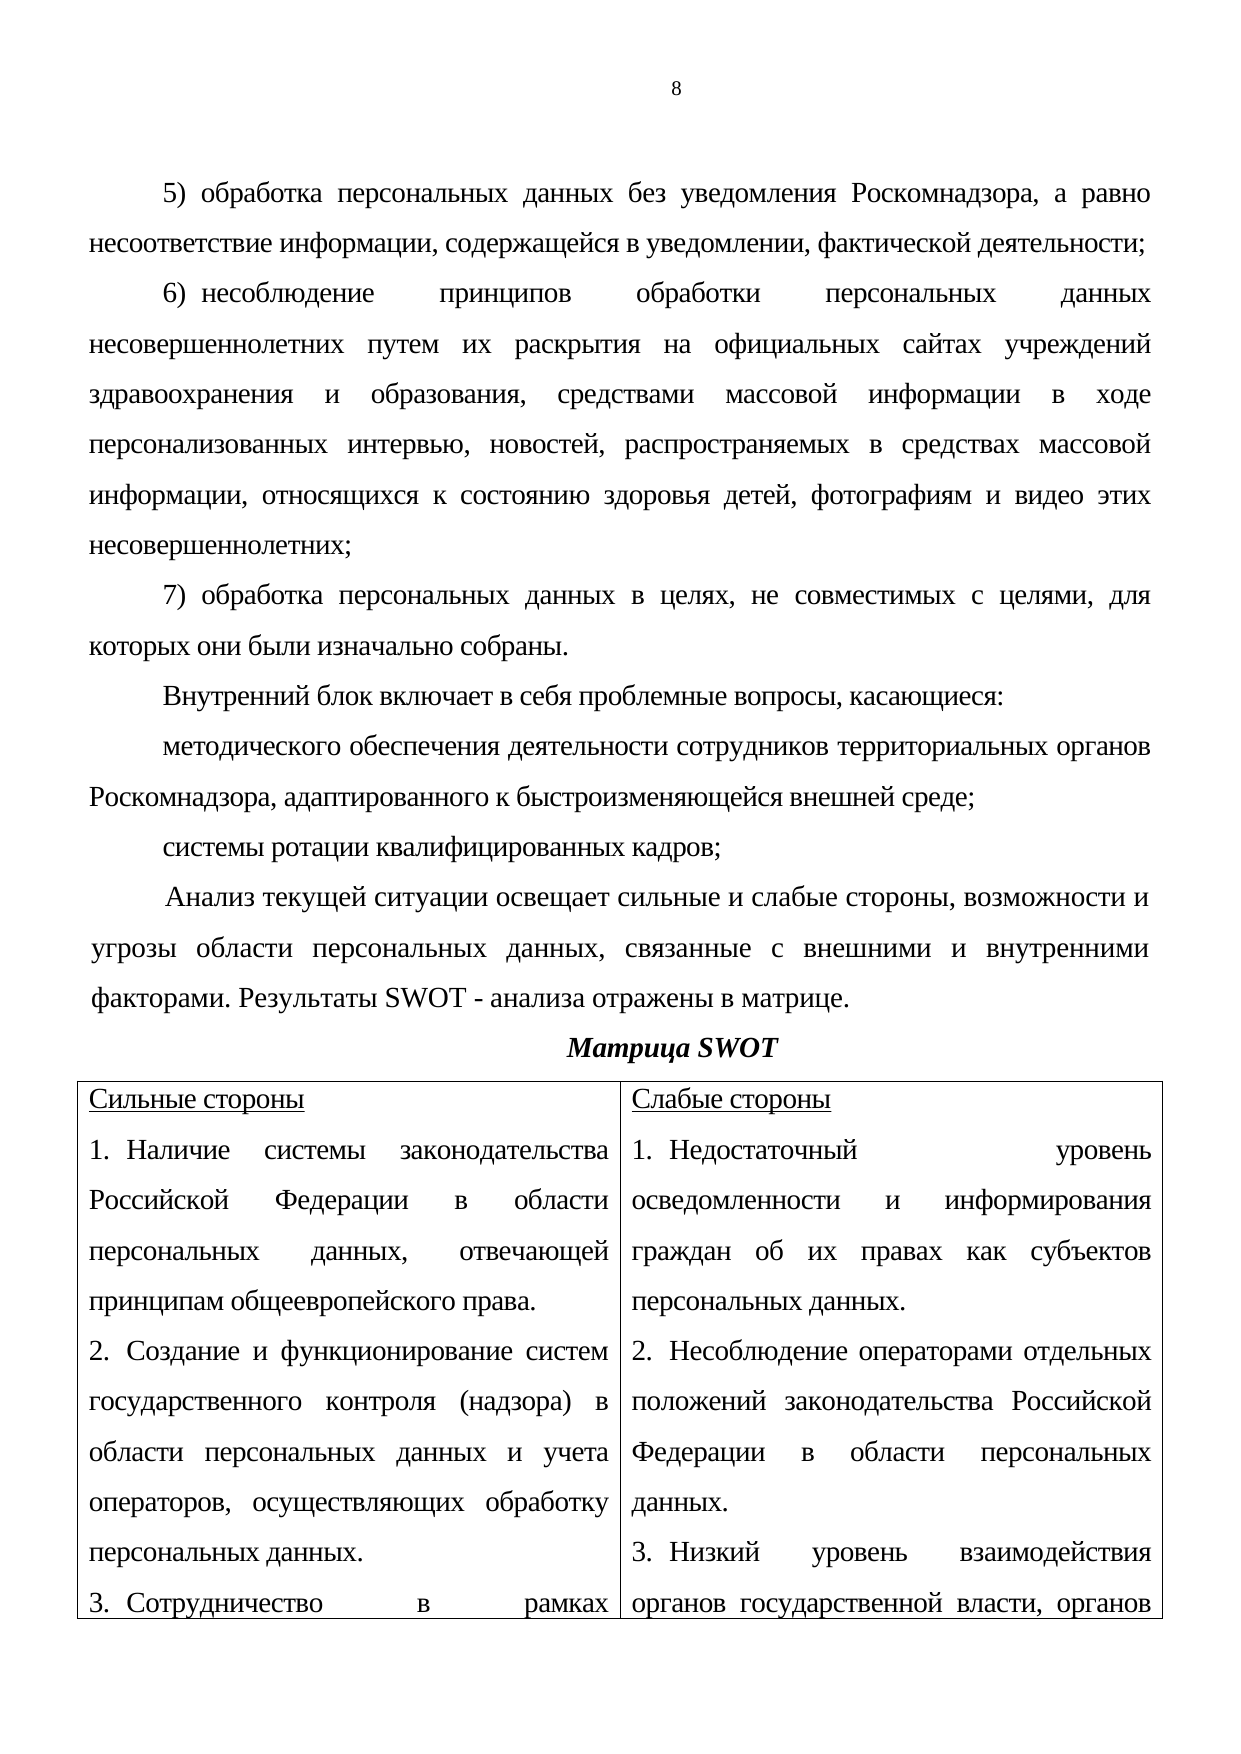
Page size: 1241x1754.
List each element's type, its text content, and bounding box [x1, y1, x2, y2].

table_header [621, 1082, 1162, 1618]
text методического обеспечения деятельности сотрудников территориальных органов Роскомнадзора, адаптированного к быстроизменяющейся внешней среде; [89, 728, 1152, 812]
text 6) несоблюдение принципов обработки персональных данных несовершеннолетних путем их раскрытия на официальных сайтах учреждений здравоохранения и образования, средствами массовой информации в ходе персонализованных интервью, новостей, распространяемых в средствах массовой информации, относящихся к состоянию здоровья детей, фотографиям и видео этих несовершеннолетних; [89, 276, 1152, 561]
text системы ротации квалифицированных кадров; [89, 829, 1152, 863]
text Анализ текущей ситуации освещает сильные и слабые стороны, возможности и угрозы области персональных данных, связанные с внешними и внутренними факторами. Результаты SWOT - анализа отражены в матрице. [91, 879, 1149, 1013]
text Матрица SWOT [493, 1030, 1152, 1064]
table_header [78, 1082, 620, 1618]
text 7) обработка персональных данных в целях, не совместимых с целями, для которых они были изначально собраны. [89, 577, 1152, 661]
text 5) обработка персональных данных без уведомления Роскомнадзора, а равно несоответствие информации, содержащейся в уведомлении, фактической деятельности; [89, 175, 1152, 259]
text Внутренний блок включает в себя проблемные вопросы, касающиеся: [89, 678, 1152, 712]
